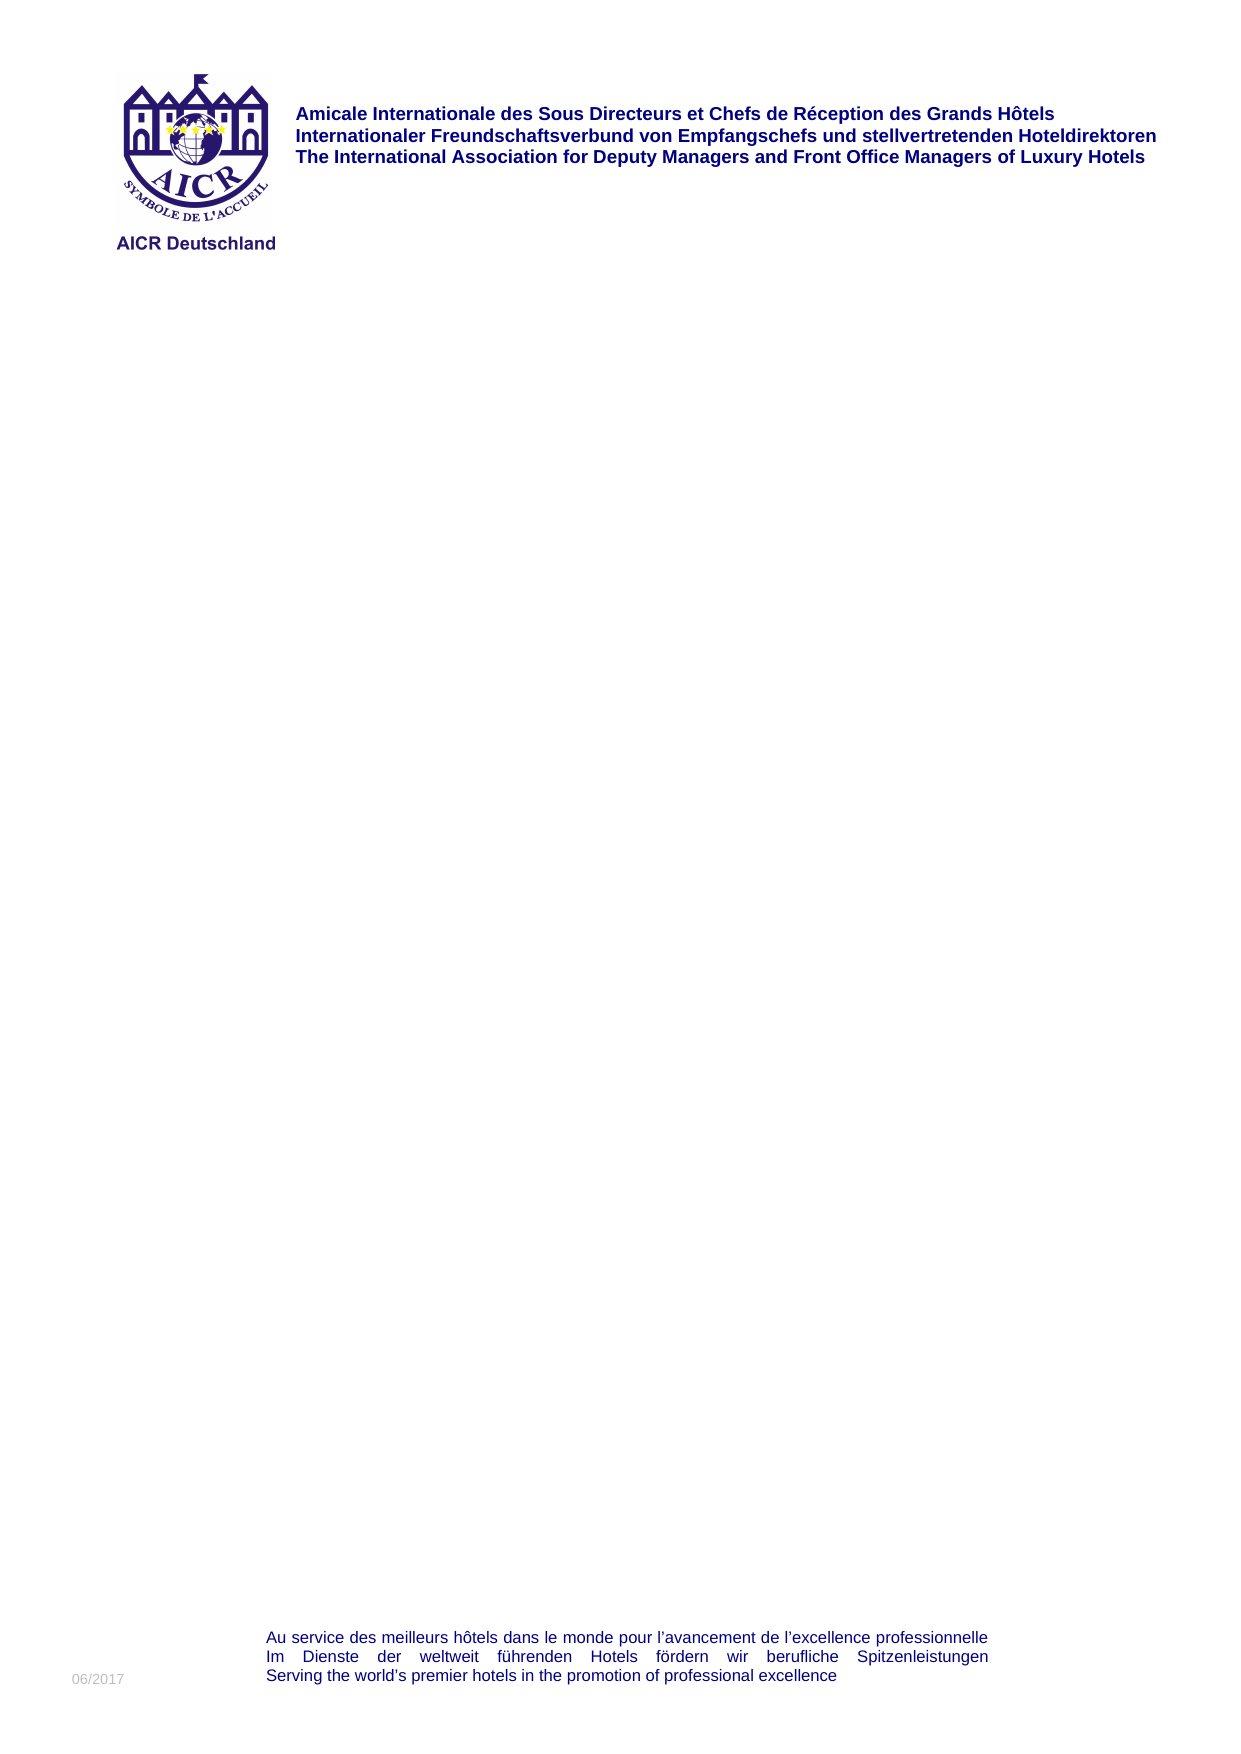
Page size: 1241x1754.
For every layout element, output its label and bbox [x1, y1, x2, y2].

picture [116, 73, 275, 251]
